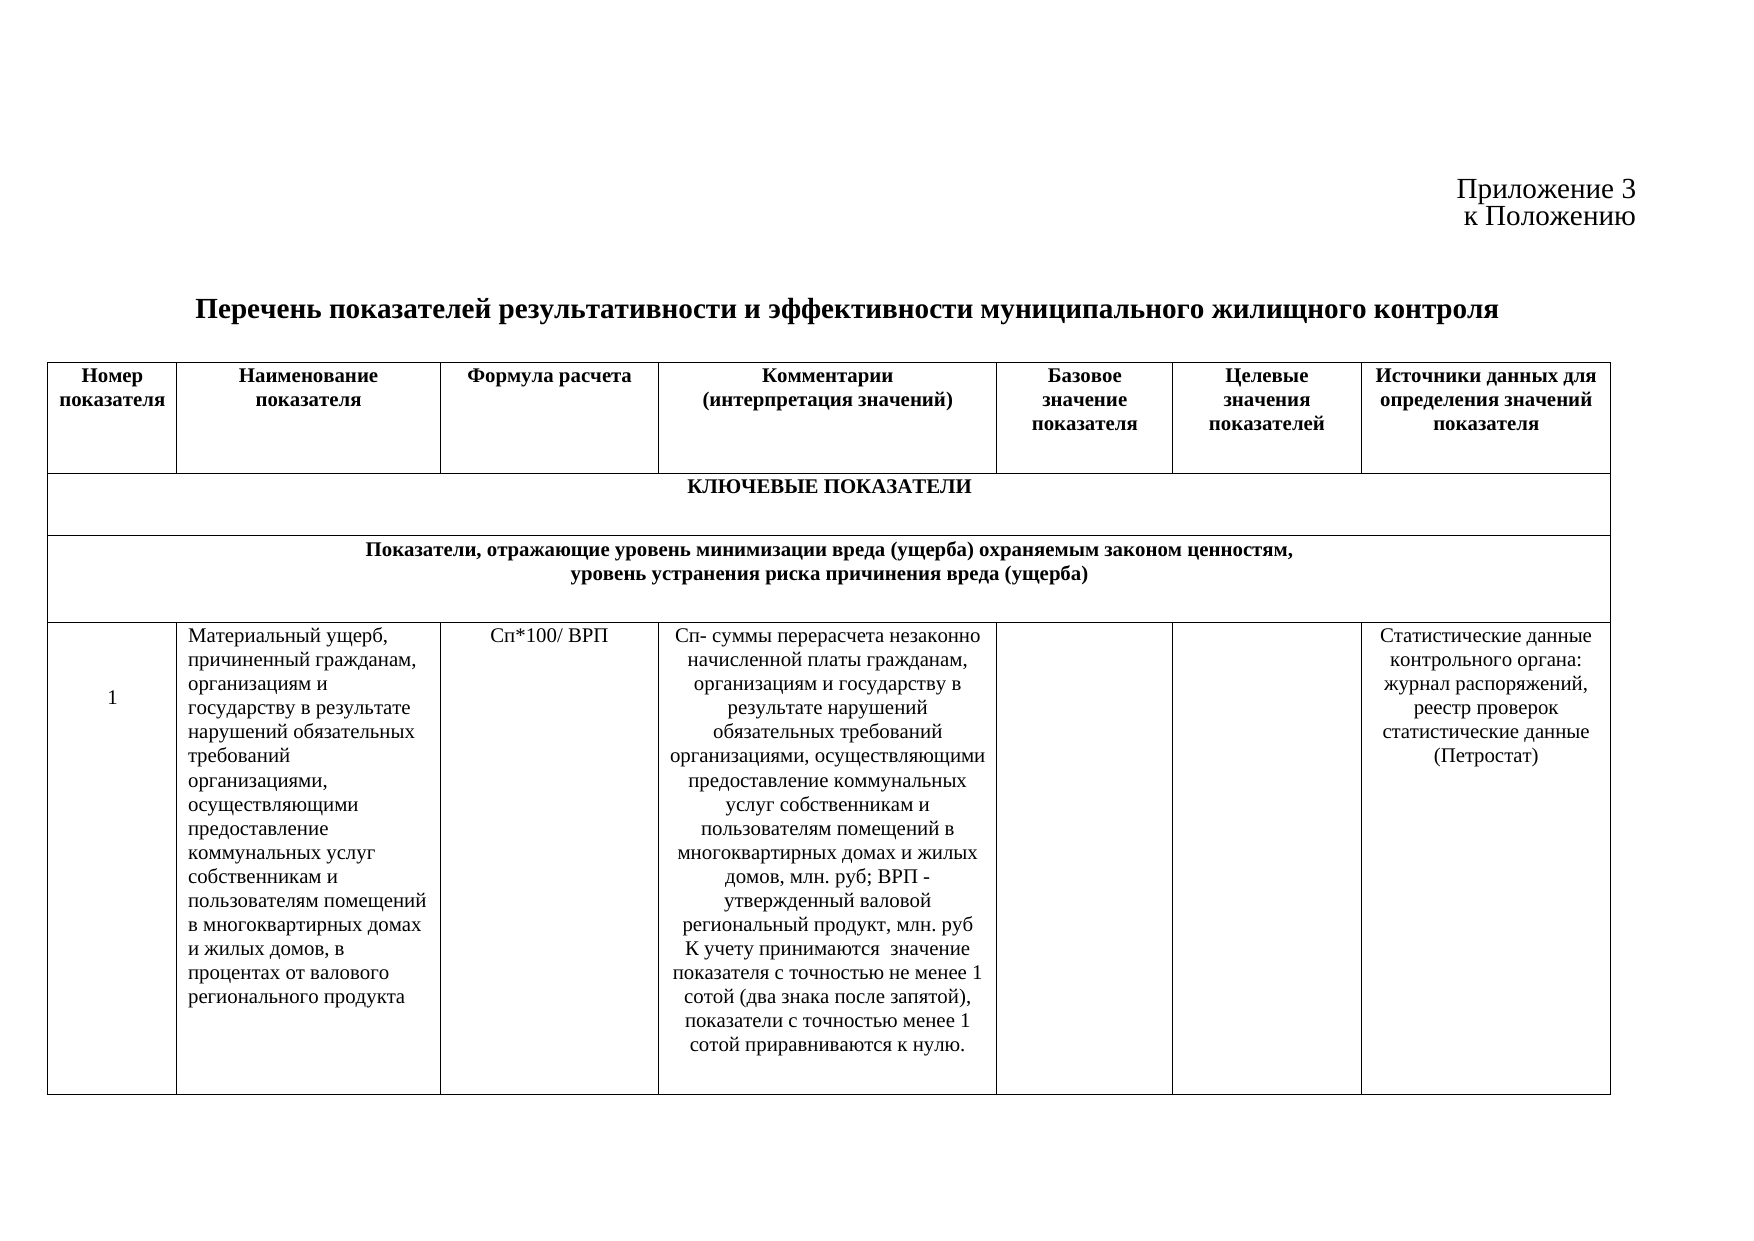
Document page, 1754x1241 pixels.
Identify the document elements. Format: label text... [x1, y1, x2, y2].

table_cell 1 [48, 623, 176, 1094]
table_header Базовое значение показателя [997, 363, 1172, 473]
table_cell [1173, 623, 1361, 1094]
table_header Номер показателя [48, 363, 176, 473]
table_cell КЛЮЧЕВЫЕ ПОКАЗАТЕЛИ [48, 474, 1610, 535]
table_cell Материальный ущерб, причиненный гражданам, организациям и государству в результате нарушений обязательных требований организациями, осуществляющими предоставление коммунальных услуг собственникам и пользователям помещений в многоквартирных домах и жилых домов, в процентах от валового регионального продукта [177, 623, 440, 1094]
text к Положению [1093, 204, 1636, 231]
table_header Наименование показателя [177, 363, 440, 473]
text Приложение 3 [1093, 177, 1636, 204]
table_cell [997, 623, 1172, 1094]
table_header Формула расчета [441, 363, 658, 473]
table_header Источники данных для определения значений показателя [1362, 363, 1610, 473]
table_cell Сп- суммы перерасчета незаконно начисленной платы гражданам, организациям и государству в результате нарушений обязательных требований организациями, осуществляющими предоставление коммунальных услуг собственникам и пользователям помещений в многоквартирных домах и жилых домов, млн. руб; ВРП - утвержденный валовой региональный продукт, млн. руб К учету принимаются значение показателя с точностью не менее 1 сотой (два знака после запятой), показатели с точностью менее 1 сотой приравниваются к нулю. [659, 623, 996, 1094]
table_cell Показатели, отражающие уровень минимизации вреда (ущерба) охраняемым законом ценностям, уровень устранения риска причинения вреда (ущерба) [48, 536, 1610, 622]
table_cell Сп*100/ ВРП [441, 623, 658, 1094]
table_cell Статистические данные контрольного органа: журнал распоряжений, реестр проверок статистические данные (Петростат) [1362, 623, 1610, 1094]
table_header Целевые значения показателей [1173, 363, 1361, 473]
table_header Комментарии (интерпретация значений) [659, 363, 996, 473]
text Перечень показателей результативности и эффективности муниципального жилищного контроля [59, 291, 1636, 324]
